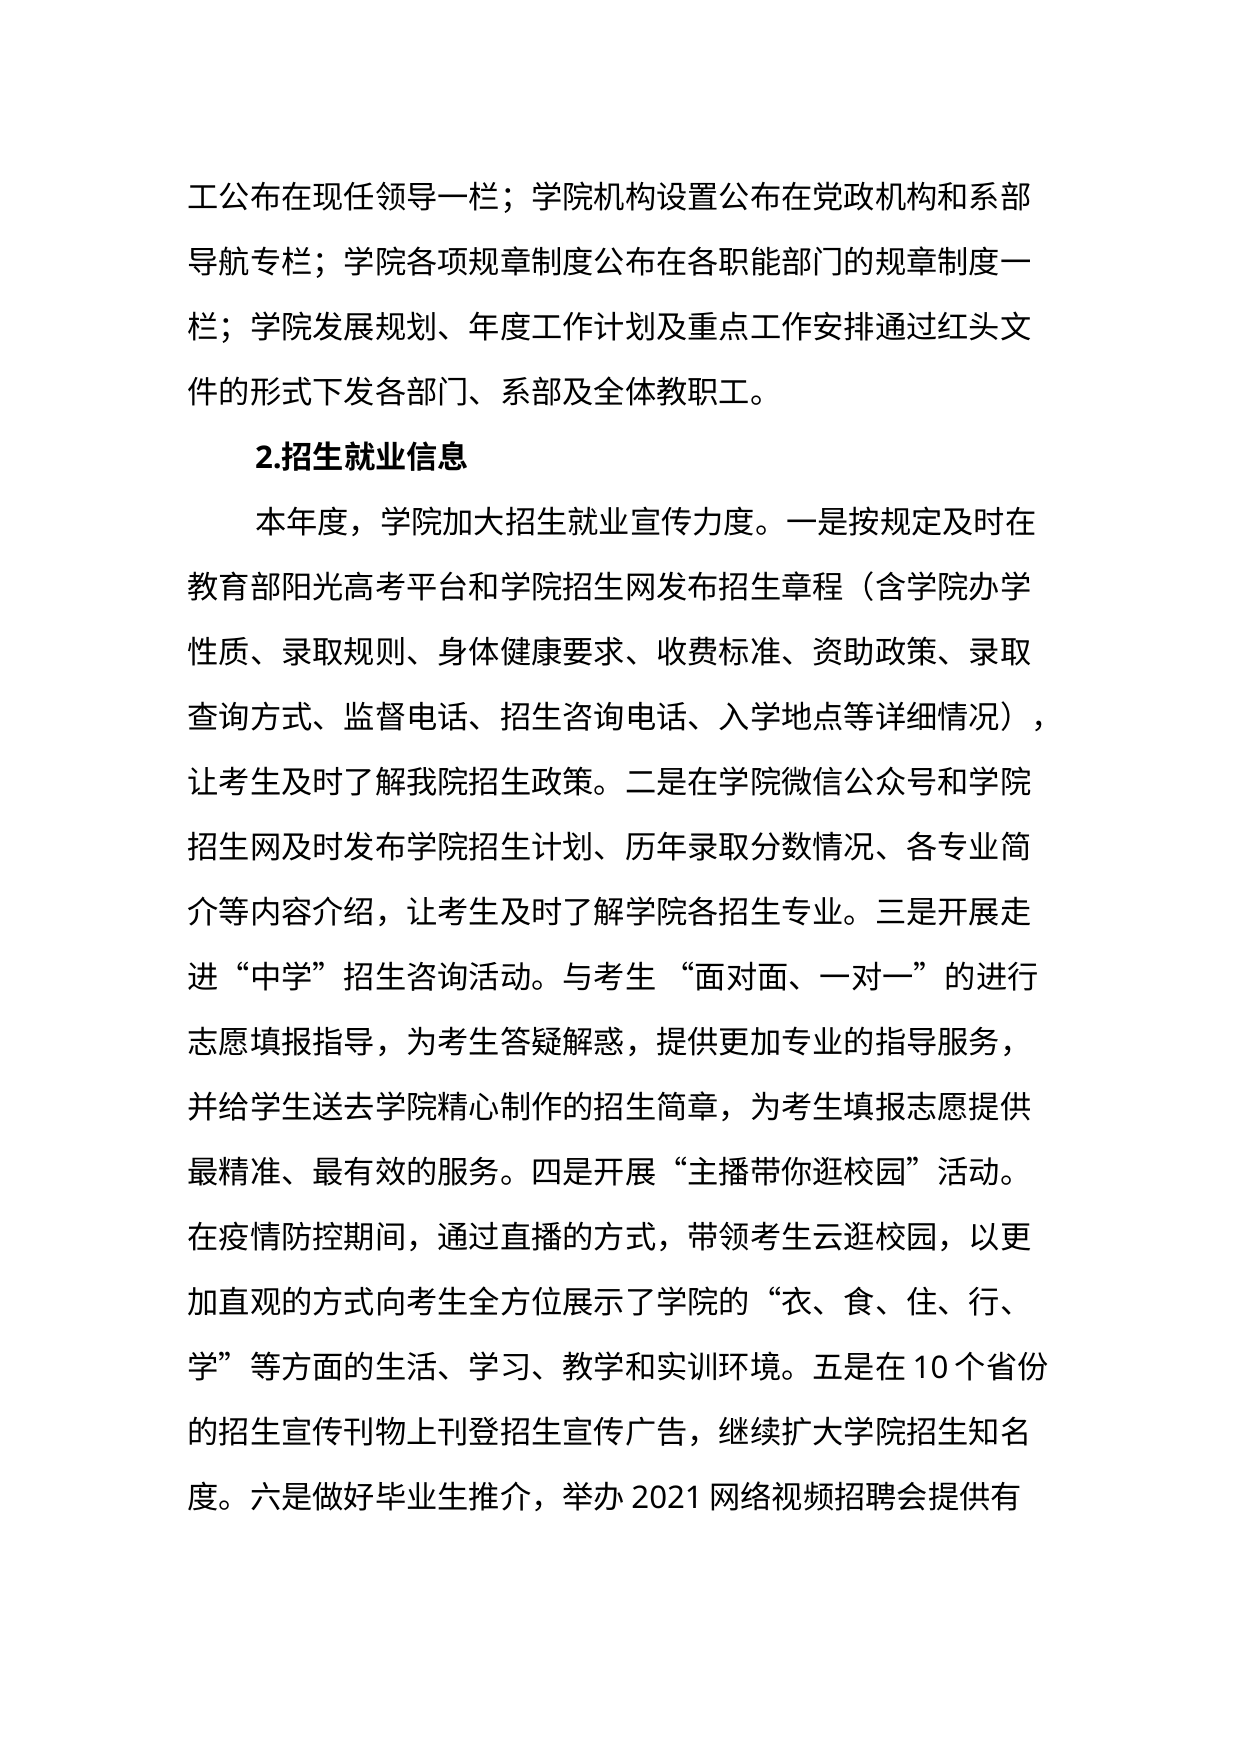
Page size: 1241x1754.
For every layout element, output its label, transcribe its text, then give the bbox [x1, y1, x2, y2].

text 2.招生就业信息 [187, 422, 1053, 487]
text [187, 487, 1053, 1527]
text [187, 162, 1053, 422]
